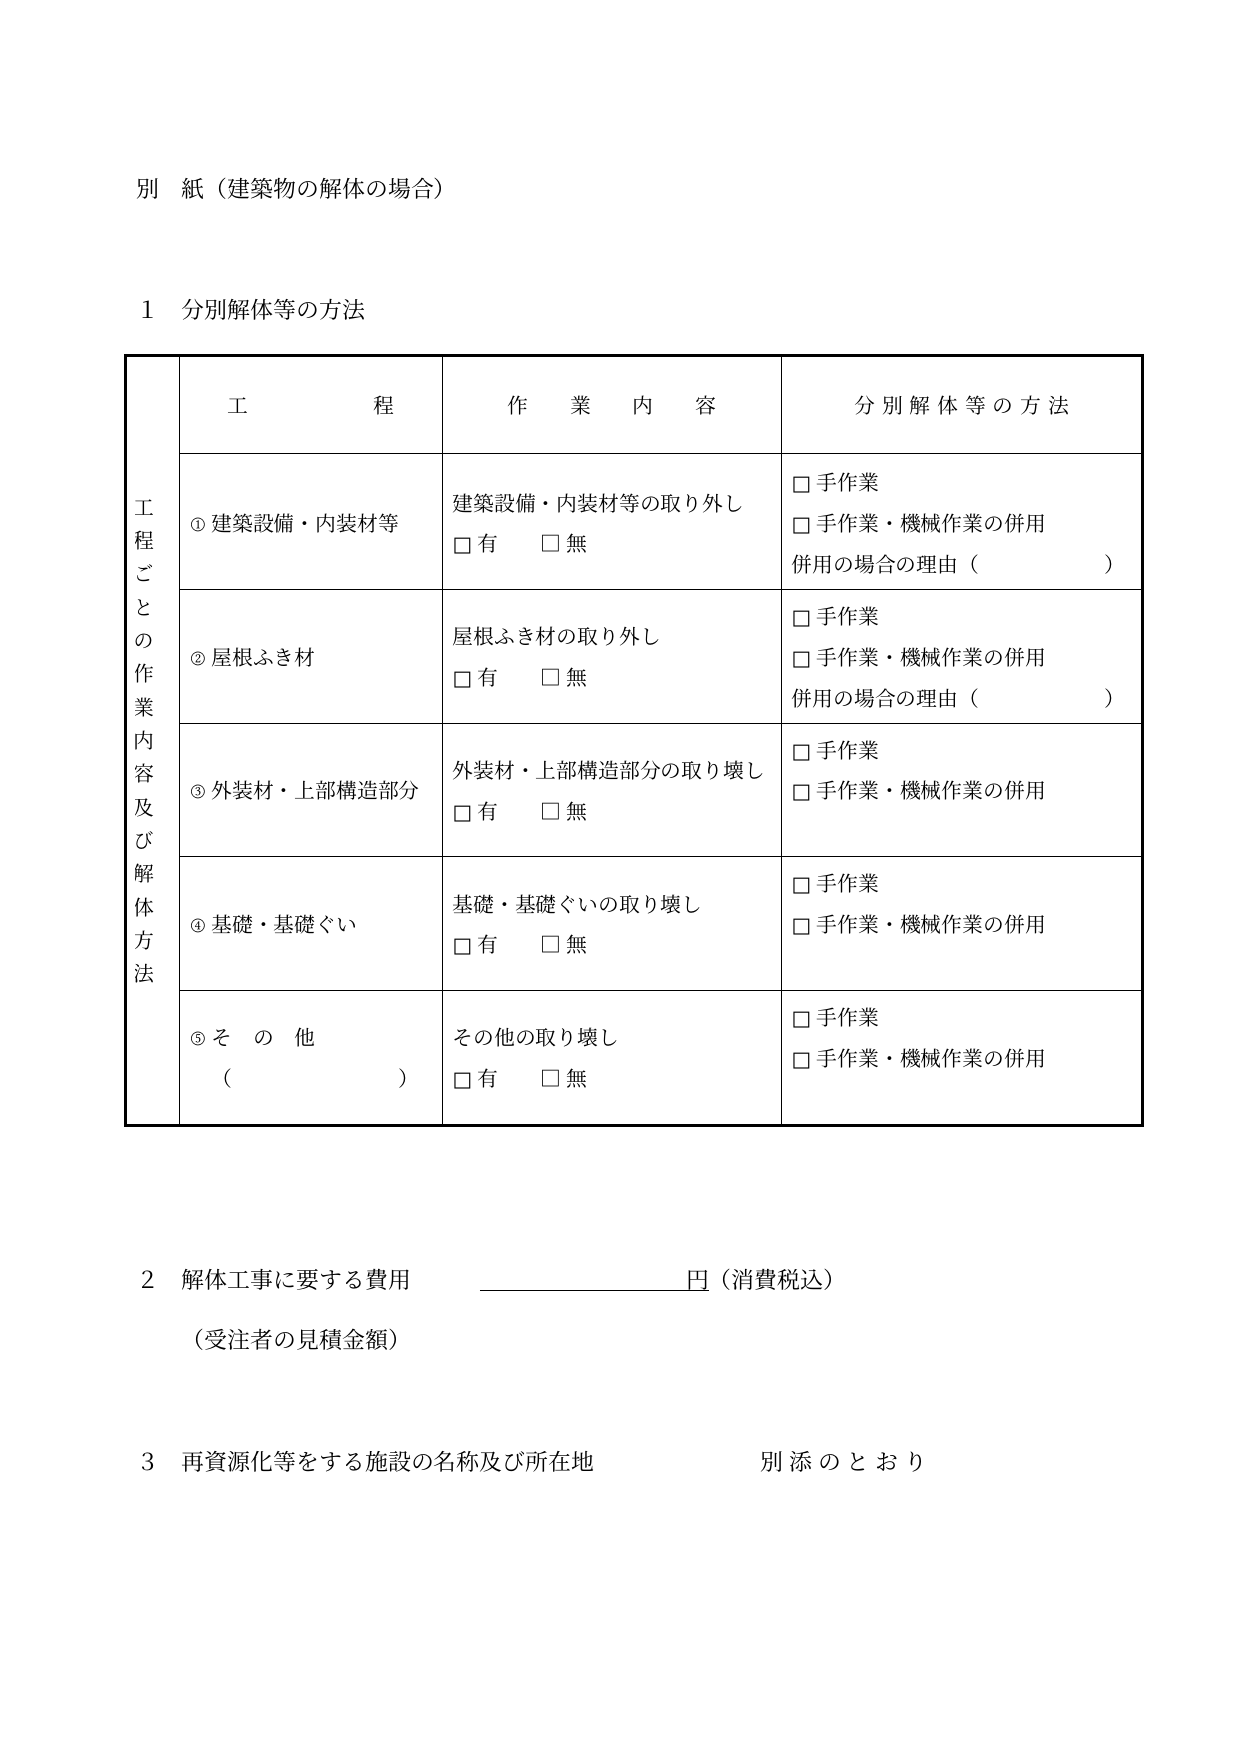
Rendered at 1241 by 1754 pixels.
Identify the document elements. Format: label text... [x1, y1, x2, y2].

table_cell ① 建築設備・内装材等 [180, 454, 442, 589]
text （受注者の見積金額） [136, 1308, 1104, 1369]
table_header 工 程 [180, 357, 442, 453]
table_cell 外装材・上部構造部分の取り壊し □ 有 □ 無 [443, 724, 781, 856]
table_cell その他の取り壊し □ 有 □ 無 [443, 991, 781, 1123]
table_cell ③ 外装材・上部構造部分 [180, 724, 442, 856]
table_header 工程ごとの作業内容及び解体方法 [127, 357, 179, 1123]
table_cell ④ 基礎・基礎ぐい [180, 857, 442, 990]
table_cell □ 手作業 □ 手作業・機械作業の併用 [782, 991, 1141, 1123]
text ３ 再資源化等をする施設の名称及び所在地 別 添 の と お り [136, 1430, 1104, 1490]
table_cell 屋根ふき材の取り外し □ 有 □ 無 [443, 590, 781, 722]
table_cell □ 手作業 □ 手作業・機械作業の併用 併用の場合の理由（ ） [782, 454, 1141, 589]
table_header 分別解体等の方法 [782, 357, 1141, 453]
table_cell □ 手作業 □ 手作業・機械作業の併用 併用の場合の理由（ ） [782, 590, 1141, 722]
text １ 分別解体等の方法 [136, 278, 1104, 339]
table_cell □ 手作業 □ 手作業・機械作業の併用 [782, 857, 1141, 990]
table_cell ② 屋根ふき材 [180, 590, 442, 722]
text ２ 解体工事に要する費用 円（消費税込） [136, 1248, 1104, 1308]
text 別 紙（建築物の解体の場合） [136, 157, 1104, 217]
table_cell ⑤ そ の 他 （ ） [180, 991, 442, 1123]
table_cell □ 手作業 □ 手作業・機械作業の併用 [782, 724, 1141, 856]
table_header 作 業 内 容 [443, 357, 781, 453]
table_cell 建築設備・内装材等の取り外し □ 有 □ 無 [443, 454, 781, 589]
table_cell 基礎・基礎ぐいの取り壊し □ 有 □ 無 [443, 857, 781, 990]
